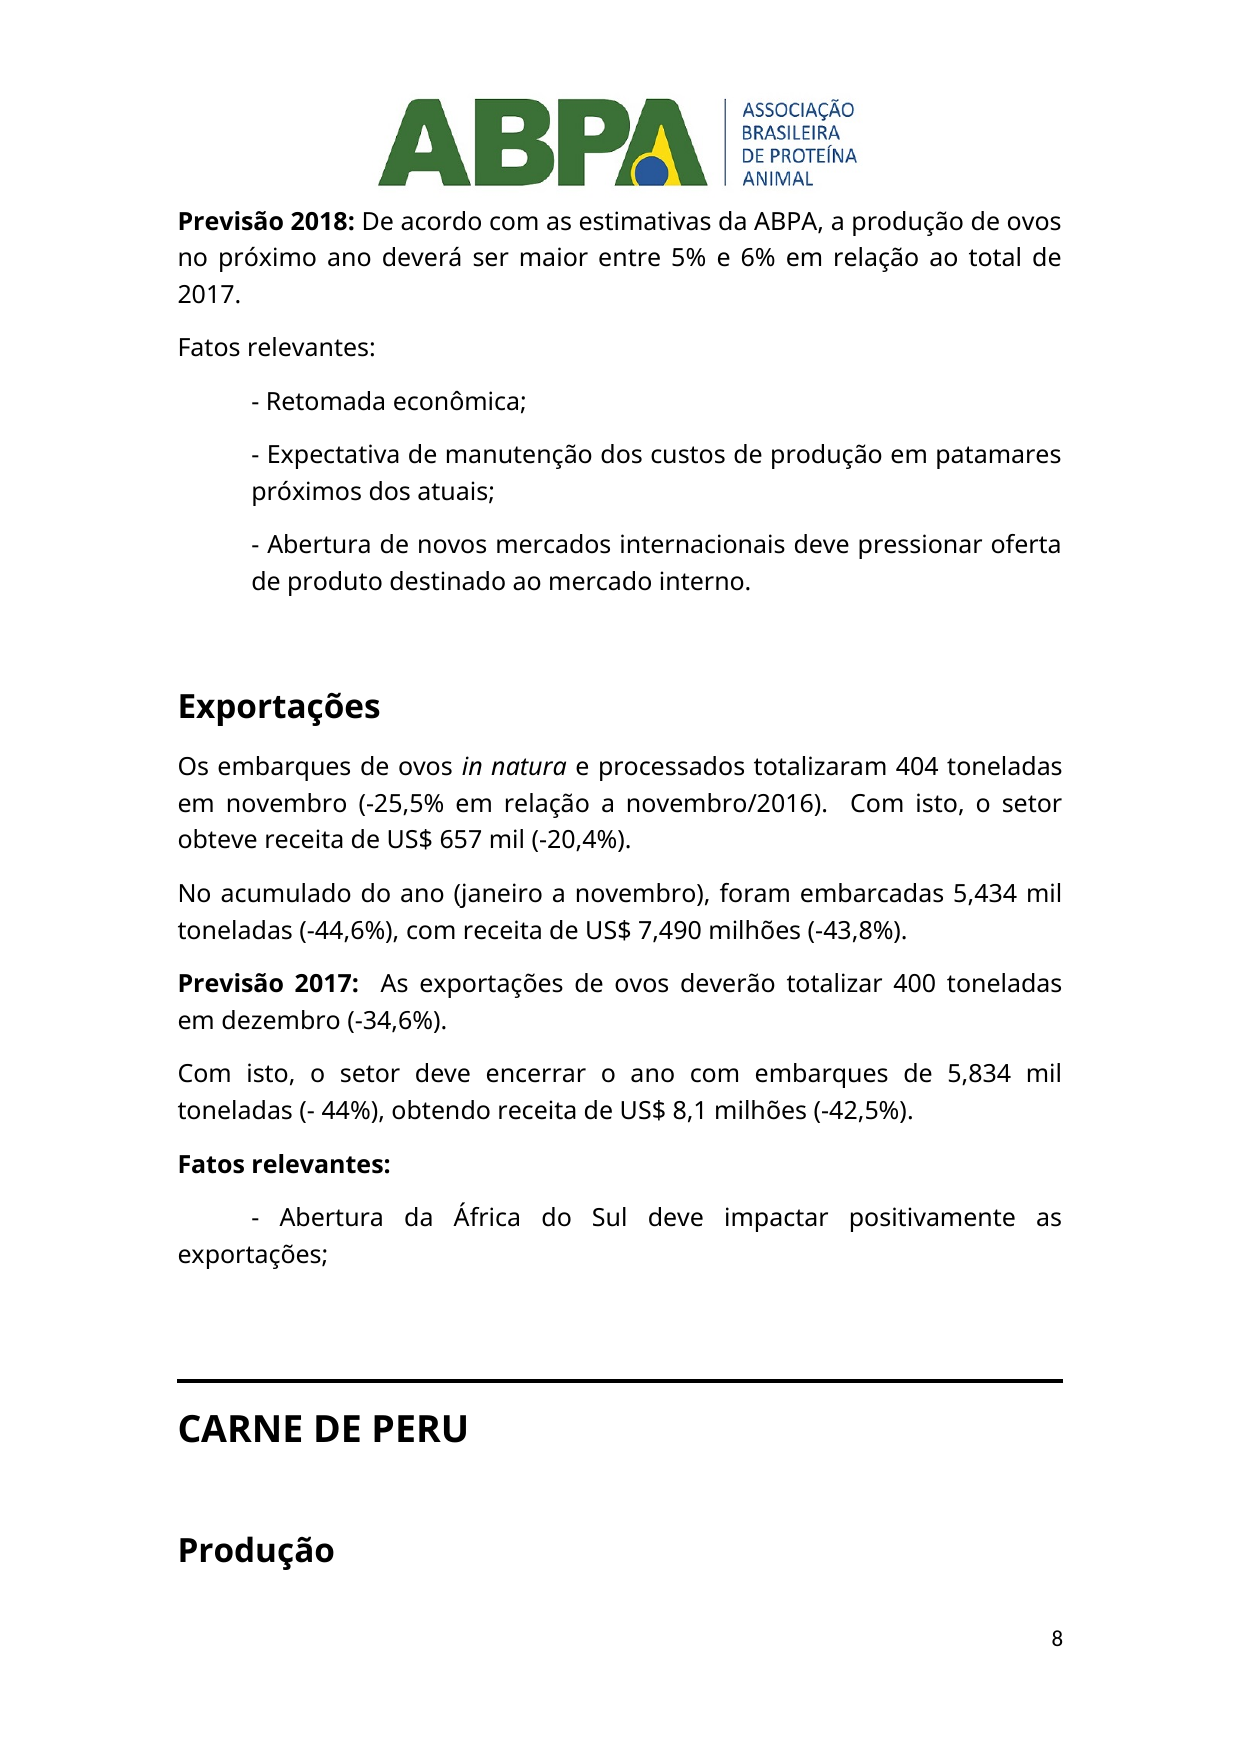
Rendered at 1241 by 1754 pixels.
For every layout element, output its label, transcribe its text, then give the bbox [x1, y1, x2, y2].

text CARNE DE PERU [177, 1402, 1063, 1453]
text Fatos relevantes: [177, 1146, 1063, 1180]
text - Expectativa de manutenção dos custos de produção em patamares próximos dos atuais; [251, 437, 1063, 508]
text No acumulado do ano (janeiro a novembro), foram embarcadas 5,434 mil toneladas (-44,6%), com receita de US$ 7,490 milhões (-43,8%). [177, 876, 1063, 946]
text Exportações [177, 683, 1063, 728]
text - Abertura de novos mercados internacionais deve pressionar oferta de produto destinado ao mercado interno. [251, 527, 1063, 598]
text Com isto, o setor deve encerrar o ano com embarques de 5,834 mil toneladas (- 44%), obtendo receita de US$ 8,1 milhões (-42,5%). [177, 1056, 1063, 1127]
picture [359, 73, 882, 204]
text Produção [177, 1527, 1063, 1573]
text Fatos relevantes: [177, 330, 1063, 364]
text - Abertura da África do Sul deve impactar positivamente as exportações; [177, 1200, 1063, 1271]
text Previsão 2018: De acordo com as estimativas da ABPA, a produção de ovos no próximo ano deverá ser maior entre 5% e 6% em relação ao total de 2017. [177, 203, 1063, 311]
text Previsão 2017: As exportações de ovos deverão totalizar 400 toneladas em dezembro (-34,6%). [177, 966, 1063, 1037]
text - Retomada econômica; [251, 383, 1063, 418]
text Os embarques de ovos in natura e processados totalizaram 404 toneladas em novembro (-25,5% em relação a novembro/2016). Com isto, o setor obteve receita de US$ 657 mil (-20,4%). [177, 749, 1063, 856]
